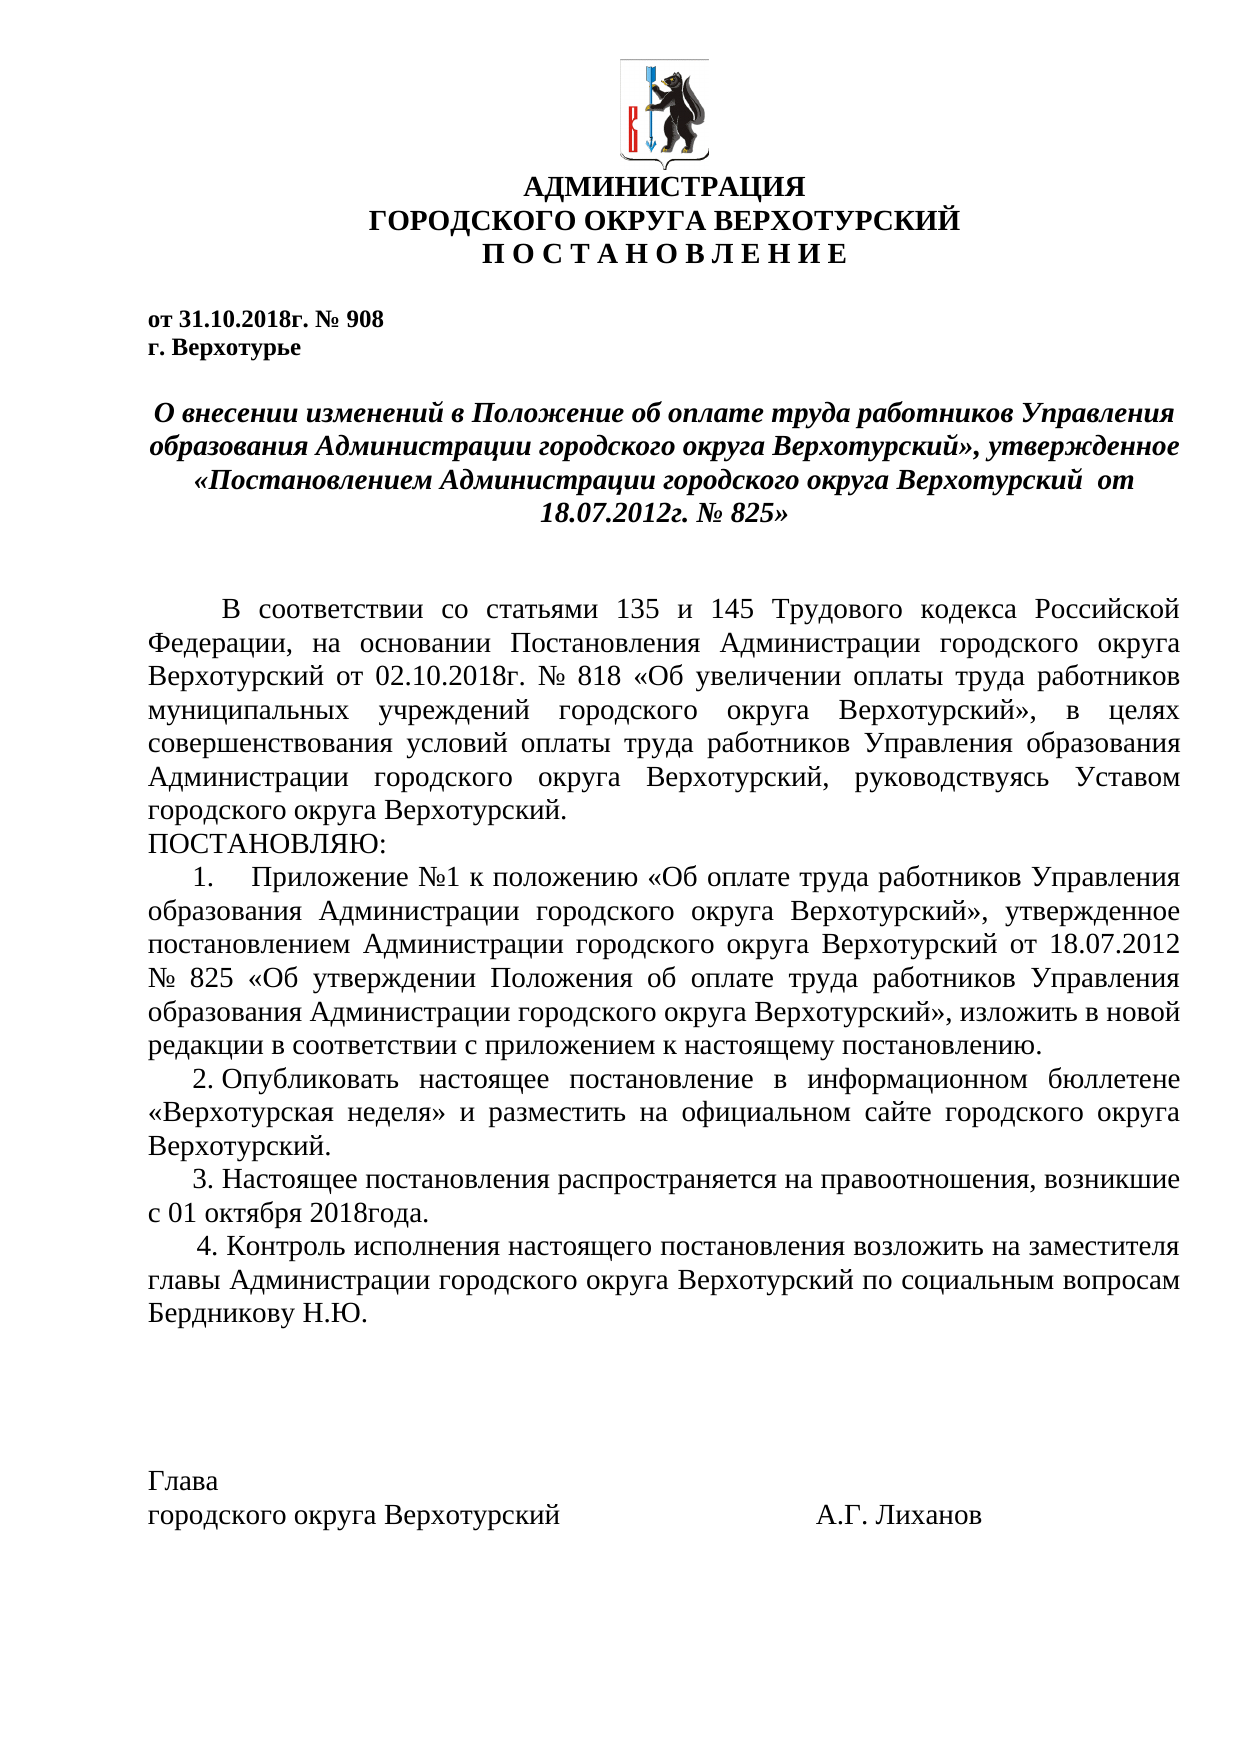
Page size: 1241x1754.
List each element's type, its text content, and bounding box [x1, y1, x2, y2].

picture [620, 59, 709, 170]
text городского округа Верхотурский А.Г. Лиханов [148, 1497, 1181, 1530]
list Настоящее постановления распространяется на правоотношения, возникшие с 01 октября 2018года. [148, 1161, 1181, 1228]
list Опубликовать настоящее постановление в информационном бюллетене «Верхотурская неделя» и разместить на официальном сайте городского округа Верхотурский. [148, 1061, 1181, 1161]
subtitle г. Верхотурье [148, 332, 1181, 361]
text ПОСТАНОВЛЯЮ: [148, 826, 1181, 859]
subtitle П О С Т А Н О В Л Е Н И Е [148, 237, 1181, 270]
subtitle ГОРОДСКОГО ОКРУГА ВЕРХОТУРСКИЙ [148, 203, 1181, 237]
text О внесении изменений в Положение об оплате труда работников Управления образования Администрации городского округа Верхотурский», утвержденное «Постановлением Администрации городского округа Верхотурский от 18.07.2012г. № 825» [148, 395, 1181, 529]
text Глава [148, 1463, 1181, 1497]
subtitle от 31.10.2018г. № 908 [148, 304, 1181, 332]
subtitle АДМИНИСТРАЦИЯ [148, 169, 1181, 203]
list 4. Контроль исполнения настоящего постановления возложить на заместителя главы Администрации городского округа Верхотурский по социальным вопросам Бердникову Н.Ю. [148, 1228, 1181, 1329]
text В соответствии со статьями 135 и 145 Трудового кодекса Российской Федерации, на основании Постановления Администрации городского округа Верхотурский от 02.10.2018г. № 818 «Об увеличении оплаты труда работников муниципальных учреждений городского округа Верхотурский», в целях совершенствования условий оплаты труда работников Управления образования Администрации городского округа Верхотурский, руководствуясь Уставом городского округа Верхотурский. [148, 591, 1181, 826]
list Приложение №1 к положению «Об оплате труда работников Управления образования Администрации городского округа Верхотурский», утвержденное постановлением Администрации городского округа Верхотурский от 18.07.2012 № 825 «Об утверждении Положения об оплате труда работников Управления образования Администрации городского округа Верхотурский», изложить в новой редакции в соответствии с приложением к настоящему постановлению. [148, 859, 1181, 1061]
